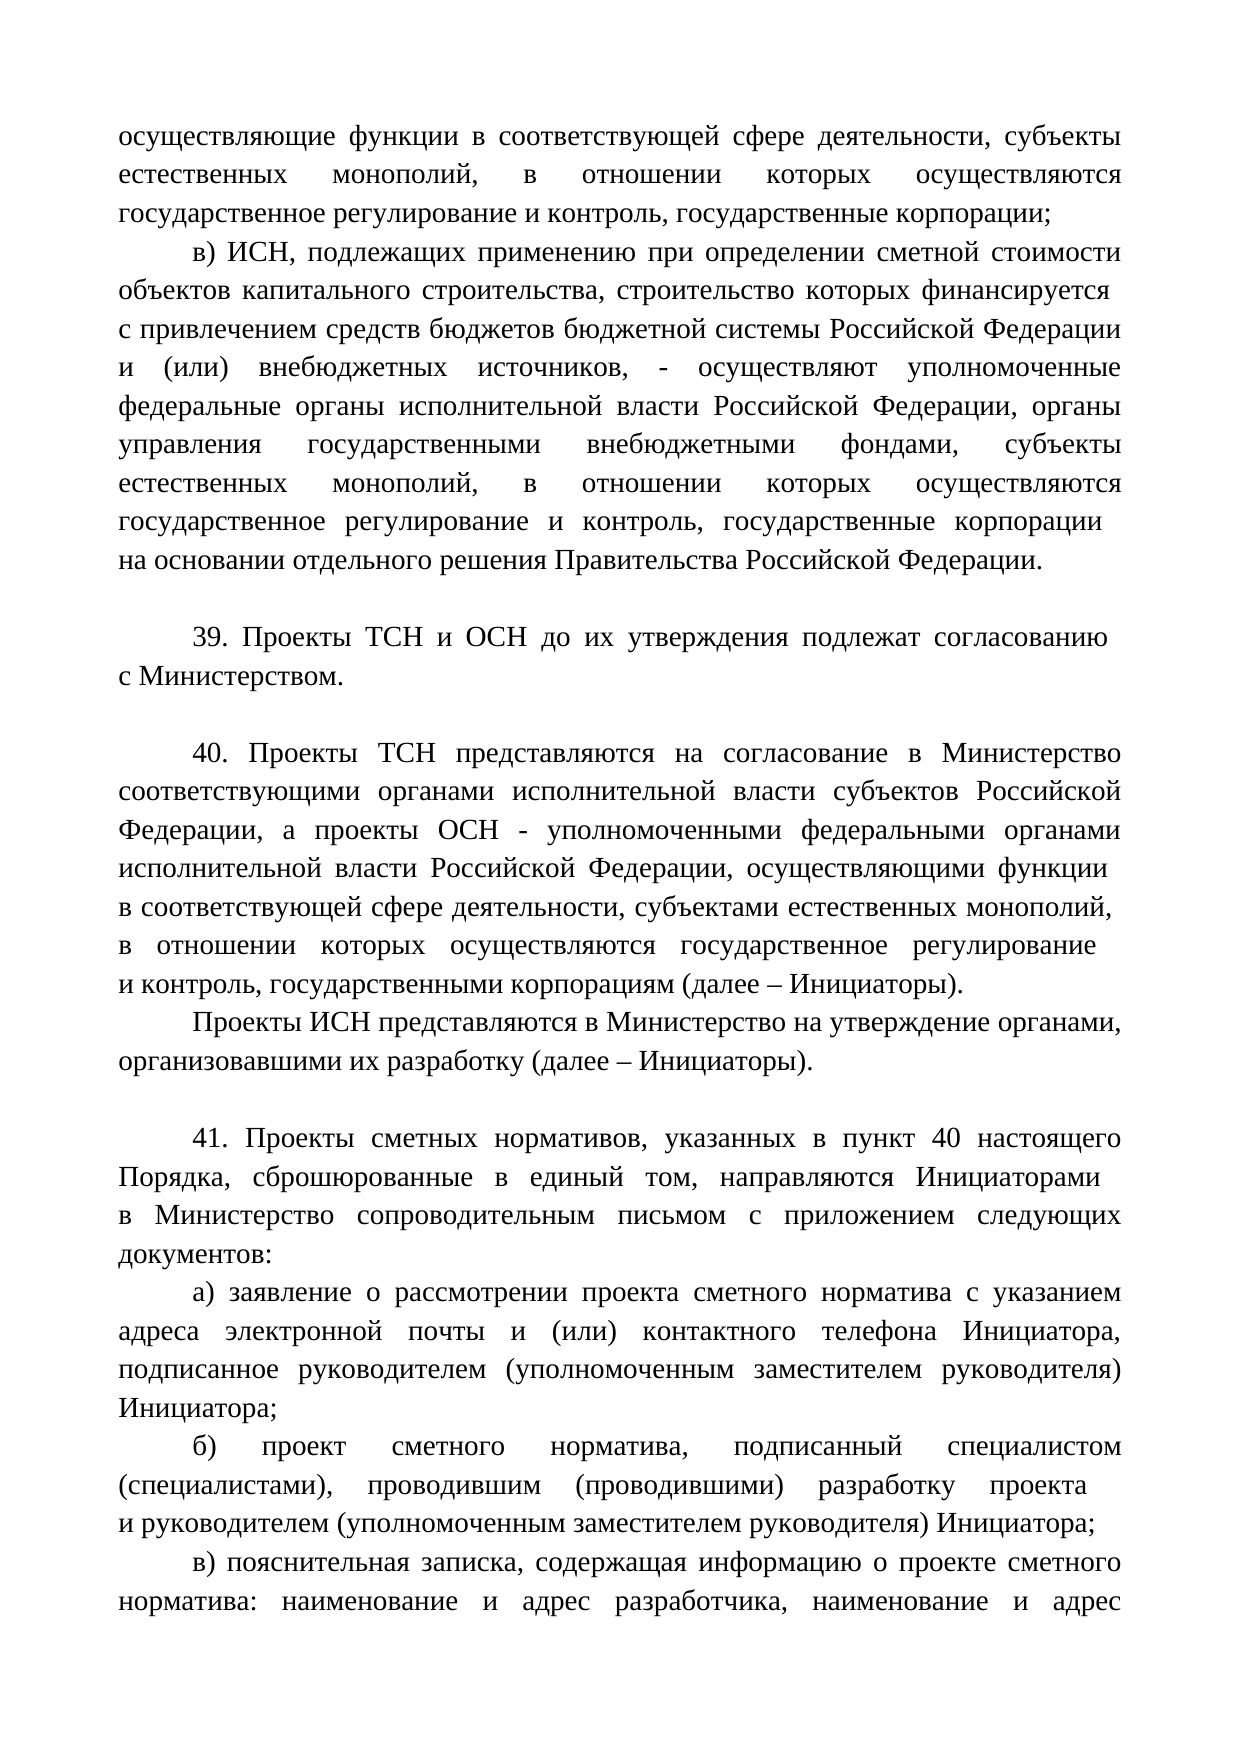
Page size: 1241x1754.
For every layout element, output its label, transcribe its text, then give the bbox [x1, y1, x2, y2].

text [118, 1544, 1122, 1616]
text Проекты ИСН представляются в Министерство на утверждение органами, организовавшими их разработку (далее – Инициаторы). [118, 1004, 1122, 1077]
text в) ИСН, подлежащих применению при определении сметной стоимости объектов капитального строительства, строительство которых финансируется с привлечением средств бюджетов бюджетной системы Российской Федерации и (или) внебюджетных источников, - осуществляют уполномоченные федеральные органы исполнительной власти Российской Федерации, органы управления государственными внебюджетными фондами, субъекты естественных монополий, в отношении которых осуществляются государственное регулирование и контроль, государственные корпорации на основании отдельного решения Правительства Российской Федерации. [118, 234, 1122, 576]
text б) проект сметного норматива, подписанный специалистом (специалистами), проводившим (проводившими) разработку проекта и руководителем (уполномоченным заместителем руководителя) Инициатора; [118, 1428, 1122, 1539]
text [118, 118, 1122, 229]
text 41. Проекты сметных нормативов, указанных в пункт 40 настоящего Порядка, сброшюрованные в единый том, направляются Инициаторами в Министерство сопроводительным письмом с приложением следующих документов: [118, 1120, 1122, 1269]
text 39. Проекты ТСН и ОСН до их утверждения подлежат согласованию с Министерством. [118, 619, 1122, 691]
text а) заявление о рассмотрении проекта сметного норматива с указанием адреса электронной почты и (или) контактного телефона Инициатора, подписанное руководителем (уполномоченным заместителем руководителя) Инициатора; [118, 1274, 1122, 1423]
text 40. Проекты ТСН представляются на согласование в Министерство соответствующими органами исполнительной власти субъектов Российской Федерации, а проекты ОСН - уполномоченными федеральными органами исполнительной власти Российской Федерации, осуществляющими функции в соответствующей сфере деятельности, субъектами естественных монополий, в отношении которых осуществляются государственное регулирование и контроль, государственными корпорациям (далее – Инициаторы). [118, 735, 1122, 999]
